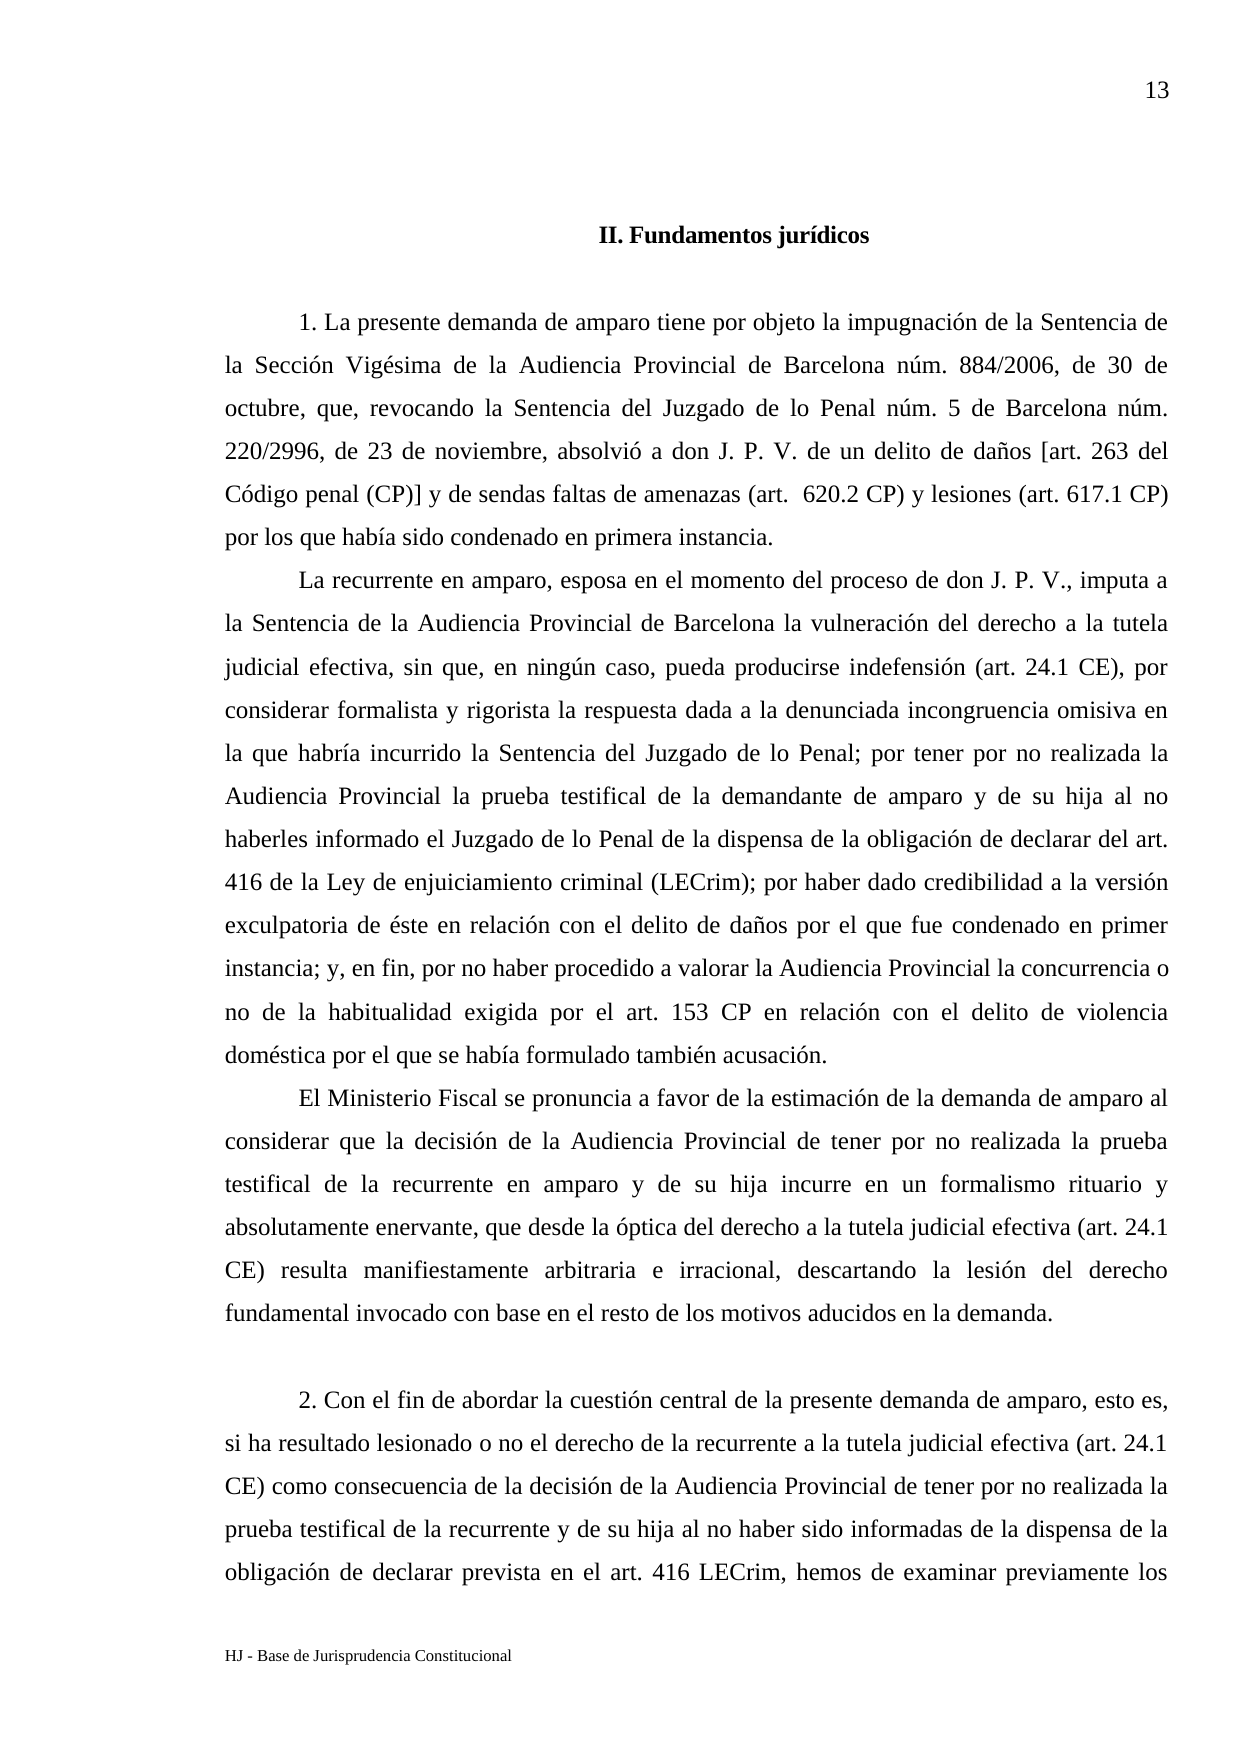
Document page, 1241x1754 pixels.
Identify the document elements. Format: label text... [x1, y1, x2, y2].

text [224, 1385, 1169, 1586]
subtitle II. Fundamentos jurídicos [224, 220, 1169, 249]
text El Ministerio Fiscal se pronuncia a favor de la estimación de la demanda de amparo al considerar que la decisión de la Audiencia Provincial de tener por no realizada la prueba testifical de la recurrente en amparo y de su hija incurre en un formalismo rituario y absolutamente enervante, que desde la óptica del derecho a la tutela judicial efectiva (art. 24.1 CE) resulta manifiestamente arbitraria e irracional, descartando la lesión del derecho fundamental invocado con base en el resto de los motivos aducidos en la demanda. [224, 1083, 1169, 1327]
text La recurrente en amparo, esposa en el momento del proceso de don J. P. V., imputa a la Sentencia de la Audiencia Provincial de Barcelona la vulneración del derecho a la tutela judicial efectiva, sin que, en ningún caso, pueda producirse indefensión (art. 24.1 CE), por considerar formalista y rigorista la respuesta dada a la denunciada incongruencia omisiva en la que habría incurrido la Sentencia del Juzgado de lo Penal; por tener por no realizada la Audiencia Provincial la prueba testifical de la demandante de amparo y de su hija al no haberles informado el Juzgado de lo Penal de la dispensa de la obligación de declarar del art. 416 de la Ley de enjuiciamiento criminal (LECrim); por haber dado credibilidad a la versión exculpatoria de éste en relación con el delito de daños por el que fue condenado en primer instancia; y, en fin, por no haber procedido a valorar la Audiencia Provincial la concurrencia o no de la habitualidad exigida por el art. 153 CP en relación con el delito de violencia doméstica por el que se había formulado también acusación. [224, 565, 1169, 1068]
text 1. La presente demanda de amparo tiene por objeto la impugnación de la Sentencia de la Sección Vigésima de la Audiencia Provincial de Barcelona núm. 884/2006, de 30 de octubre, que, revocando la Sentencia del Juzgado de lo Penal núm. 5 de Barcelona núm. 220/2996, de 23 de noviembre, absolvió a don J. P. V. de un delito de daños [art. 263 del Código penal (CP)] y de sendas faltas de amenazas (art. 620.2 CP) y lesiones (art. 617.1 CP) por los que había sido condenado en primera instancia. [224, 307, 1169, 551]
